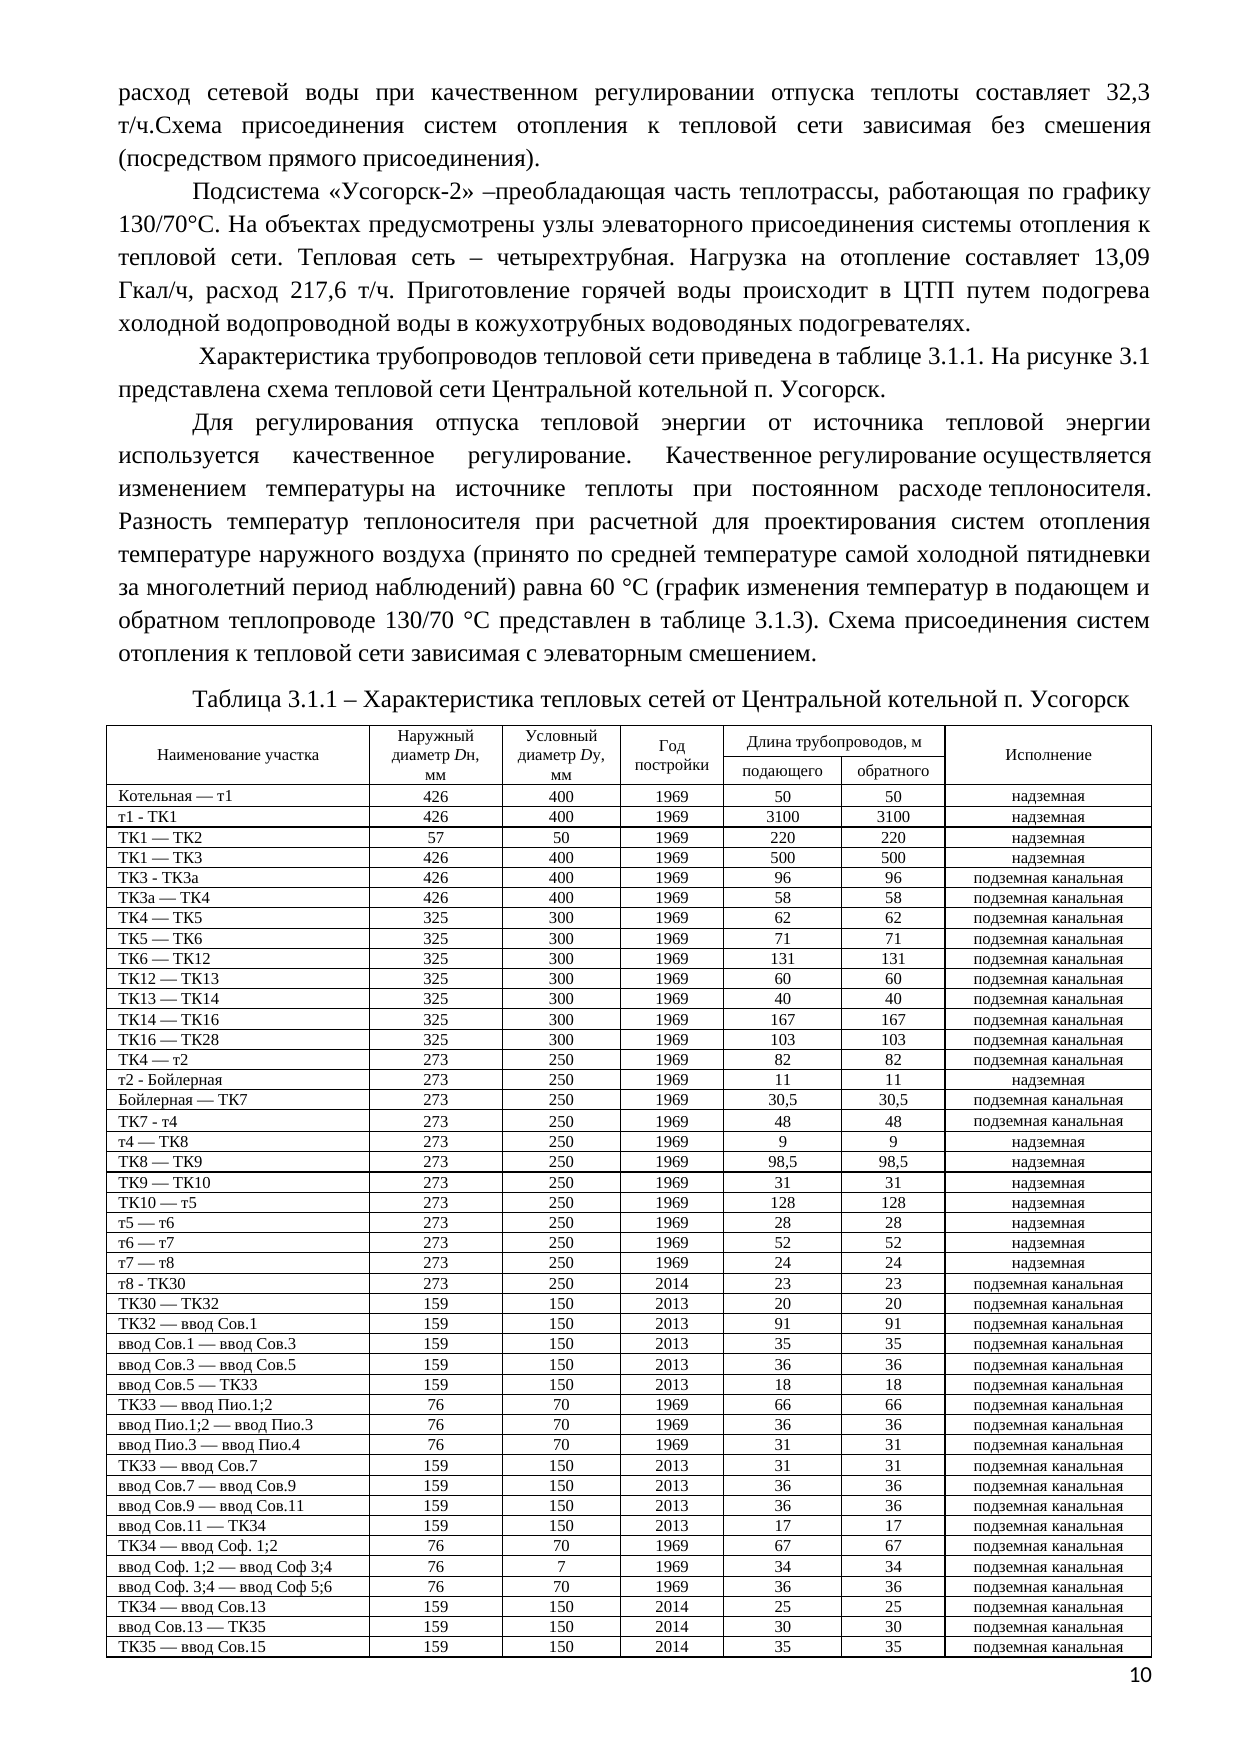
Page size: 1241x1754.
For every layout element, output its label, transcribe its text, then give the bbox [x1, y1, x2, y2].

table_cell 300 [503, 949, 620, 968]
table_cell 96 [842, 868, 944, 887]
table_cell 18 [842, 1375, 944, 1394]
table_cell т1 - ТК1 [107, 807, 369, 826]
table_cell ТК4 — т2 [107, 1050, 369, 1069]
table_cell 76 [370, 1556, 502, 1576]
table_cell подземная канальная [946, 1536, 1151, 1555]
table_cell 30 [842, 1617, 944, 1636]
table_cell 2013 [621, 1334, 723, 1353]
table_cell 1969 [621, 1577, 723, 1596]
table_cell 50 [724, 785, 841, 806]
table_cell 76 [370, 1415, 502, 1434]
table_cell 11 [724, 1070, 841, 1089]
table_cell 325 [370, 949, 502, 968]
table_cell ТК34 — ввод Сов.13 [107, 1597, 369, 1616]
table_cell 3100 [724, 807, 841, 826]
table_cell 1969 [621, 949, 723, 968]
table_cell 1969 [621, 1090, 723, 1109]
table_cell 159 [370, 1637, 502, 1656]
table_cell 20 [842, 1294, 944, 1313]
table_cell обратного [842, 757, 944, 783]
table_cell подземная канальная [946, 1294, 1151, 1313]
table_cell подземная канальная [946, 1009, 1151, 1028]
table_cell 35 [724, 1637, 841, 1656]
table_cell 18 [724, 1375, 841, 1394]
table_cell 1969 [621, 1110, 723, 1131]
table_cell подземная канальная [946, 1476, 1151, 1495]
table_cell 273 [370, 1193, 502, 1212]
table_cell 36 [724, 1476, 841, 1495]
table_cell 50 [503, 828, 620, 847]
table_cell 7 [503, 1556, 620, 1576]
table_cell надземная [946, 1132, 1151, 1151]
table_cell подземная канальная [946, 1556, 1151, 1576]
table_cell 96 [724, 868, 841, 887]
table_cell 25 [842, 1597, 944, 1616]
table_cell 1969 [621, 1415, 723, 1434]
table_cell 1969 [621, 1152, 723, 1171]
table_cell ТК33 — ввод Сов.7 [107, 1455, 369, 1474]
table_cell 220 [724, 828, 841, 847]
table_cell 1969 [621, 1536, 723, 1555]
table_cell ввод Пио.3 — ввод Пио.4 [107, 1435, 369, 1454]
table_cell 11 [842, 1070, 944, 1089]
table_cell 1969 [621, 828, 723, 847]
table_cell 40 [842, 989, 944, 1008]
table_cell 1969 [621, 807, 723, 826]
table_cell ТК10 — т5 [107, 1193, 369, 1212]
table_cell 1969 [621, 929, 723, 948]
table_cell 273 [370, 1132, 502, 1151]
table_cell 250 [503, 1090, 620, 1109]
table_cell ТК1 — ТК2 [107, 828, 369, 847]
table_cell 159 [370, 1314, 502, 1333]
table_cell 1969 [621, 1253, 723, 1272]
table_cell 2013 [621, 1516, 723, 1535]
table_cell ввод Сов.3 — ввод Сов.5 [107, 1354, 369, 1373]
table_cell 1969 [621, 1070, 723, 1089]
table_cell 1969 [621, 1132, 723, 1151]
table_cell подземная канальная [946, 969, 1151, 988]
table_cell 36 [842, 1476, 944, 1495]
table_cell 67 [724, 1536, 841, 1555]
table_cell надземная [946, 828, 1151, 847]
table_cell 128 [842, 1193, 944, 1212]
table_cell ТК9 — ТК10 [107, 1173, 369, 1192]
table_cell Котельная — т1 [107, 785, 369, 806]
table_cell 30 [724, 1617, 841, 1636]
table_cell 30,5 [842, 1090, 944, 1109]
table_cell 23 [842, 1274, 944, 1293]
text Таблица 3.1.1 – Характеристика тепловых сетей от Центральной котельной п. Усогорск [118, 684, 1152, 712]
table_cell 273 [370, 1253, 502, 1272]
table_cell Бойлерная — ТК7 [107, 1090, 369, 1109]
table_cell 76 [370, 1435, 502, 1454]
table_cell 159 [370, 1334, 502, 1353]
table_cell 150 [503, 1516, 620, 1535]
table_cell 150 [503, 1354, 620, 1373]
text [118, 77, 1152, 172]
table_cell 70 [503, 1435, 620, 1454]
table_cell ввод Сов.11 — ТК34 [107, 1516, 369, 1535]
table_cell подземная канальная [946, 1597, 1151, 1616]
table_cell 426 [370, 807, 502, 826]
table_cell 1969 [621, 1395, 723, 1414]
table_cell надземная [946, 1173, 1151, 1192]
table_cell 1969 [621, 785, 723, 806]
table_cell ТК13 — ТК14 [107, 989, 369, 1008]
table_cell 150 [503, 1496, 620, 1515]
table_cell 159 [370, 1597, 502, 1616]
table_cell 31 [842, 1435, 944, 1454]
table_cell ТК6 — ТК12 [107, 949, 369, 968]
table_cell 426 [370, 888, 502, 907]
table_cell 3100 [842, 807, 944, 826]
table_cell 31 [842, 1173, 944, 1192]
table_cell 31 [724, 1173, 841, 1192]
table_cell 91 [842, 1314, 944, 1333]
table_cell подземная канальная [946, 1395, 1151, 1414]
table_cell подземная канальная [946, 1354, 1151, 1373]
table_cell 273 [370, 1152, 502, 1171]
table_cell 31 [724, 1455, 841, 1474]
table_cell подземная канальная [946, 1110, 1151, 1131]
table_cell 167 [724, 1009, 841, 1028]
table_cell ТК30 — ТК32 [107, 1294, 369, 1313]
table_cell 34 [842, 1556, 944, 1576]
table_cell 250 [503, 1233, 620, 1252]
table_cell подземная канальная [946, 1090, 1151, 1109]
table_cell 98,5 [842, 1152, 944, 1171]
table_cell ТК12 — ТК13 [107, 969, 369, 988]
table_cell 325 [370, 908, 502, 927]
table_header Наружный диаметр Dн, мм [370, 726, 502, 783]
table_cell 400 [503, 848, 620, 867]
table_cell 1969 [621, 989, 723, 1008]
table_cell надземная [946, 1213, 1151, 1232]
table_cell 128 [724, 1193, 841, 1212]
table_cell 300 [503, 908, 620, 927]
table_cell подземная канальная [946, 1050, 1151, 1069]
table_cell 273 [370, 1233, 502, 1252]
table_cell 1969 [621, 908, 723, 927]
table_cell 57 [370, 828, 502, 847]
table_cell ТК3 - ТК3а [107, 868, 369, 887]
table_cell 159 [370, 1354, 502, 1373]
table_cell 150 [503, 1637, 620, 1656]
table_cell подземная канальная [946, 1516, 1151, 1535]
table_cell 35 [842, 1637, 944, 1656]
table_cell 31 [842, 1455, 944, 1474]
table_cell ввод Соф. 3;4 — ввод Соф 5;6 [107, 1577, 369, 1596]
table_cell подземная канальная [946, 1375, 1151, 1394]
table_cell 250 [503, 1253, 620, 1272]
table_cell 2014 [621, 1637, 723, 1656]
table_cell 1969 [621, 888, 723, 907]
table_cell 52 [842, 1233, 944, 1252]
table_cell ввод Сов.5 — ТК33 [107, 1375, 369, 1394]
text Подсистема «Усогорск-2» –преобладающая часть теплотрассы, работающая по графику 130/70°С. На объектах предусмотрены узлы элеваторного присоединения системы отопления к тепловой сети. Тепловая сеть – четырехтрубная. Нагрузка на отопление составляет 13,09 Гкал/ч, расход 217,6 т/ч. Приготовление горячей воды происходит в ЦТП путем подогрева холодной водопроводной воды в кожухотрубных водоводяных подогревателях. [118, 176, 1152, 337]
table_cell 76 [370, 1536, 502, 1555]
table_cell 400 [503, 868, 620, 887]
table_cell 36 [724, 1496, 841, 1515]
table_cell 2013 [621, 1455, 723, 1474]
table_cell т4 — ТК8 [107, 1132, 369, 1151]
table_cell 1969 [621, 1233, 723, 1252]
table_cell 82 [842, 1050, 944, 1069]
table_cell 20 [724, 1294, 841, 1313]
table_header Год постройки [621, 726, 723, 783]
table_cell 273 [370, 1050, 502, 1069]
table_cell 220 [842, 828, 944, 847]
table_cell надземная [946, 1233, 1151, 1252]
table_cell подземная канальная [946, 888, 1151, 907]
table_cell подземная канальная [946, 1496, 1151, 1515]
table_cell 300 [503, 1030, 620, 1049]
table_cell 250 [503, 1110, 620, 1131]
table_cell 400 [503, 785, 620, 806]
table_cell ТК4 — ТК5 [107, 908, 369, 927]
table_cell 82 [724, 1050, 841, 1069]
table_cell 300 [503, 989, 620, 1008]
table_cell 70 [503, 1536, 620, 1555]
table_cell 2013 [621, 1375, 723, 1394]
table_cell 98,5 [724, 1152, 841, 1171]
table_cell подающего [724, 757, 841, 783]
table_cell 36 [724, 1577, 841, 1596]
table_cell надземная [946, 1152, 1151, 1171]
table_cell 70 [503, 1395, 620, 1414]
table_cell 60 [842, 969, 944, 988]
table_cell подземная канальная [946, 1435, 1151, 1454]
table_cell ввод Соф. 1;2 — ввод Соф 3;4 [107, 1556, 369, 1576]
table_cell 273 [370, 1090, 502, 1109]
table_cell 1969 [621, 1009, 723, 1028]
table_cell 250 [503, 1050, 620, 1069]
table_cell 1969 [621, 1030, 723, 1049]
table_cell 67 [842, 1536, 944, 1555]
table_cell ТК32 — ввод Сов.1 [107, 1314, 369, 1333]
table_cell 2014 [621, 1274, 723, 1293]
table_cell 500 [724, 848, 841, 867]
table_cell 1969 [621, 1556, 723, 1576]
table_cell 62 [842, 908, 944, 927]
table_header Наименование участка [107, 726, 369, 783]
table_cell 2014 [621, 1617, 723, 1636]
table_cell ТК16 — ТК28 [107, 1030, 369, 1049]
table_cell 150 [503, 1375, 620, 1394]
table_cell 150 [503, 1597, 620, 1616]
table_cell надземная [946, 1070, 1151, 1089]
table_cell 71 [724, 929, 841, 948]
table_cell подземная канальная [946, 1455, 1151, 1474]
table_cell 426 [370, 848, 502, 867]
table_cell 325 [370, 929, 502, 948]
table_cell 400 [503, 807, 620, 826]
table_cell 300 [503, 1009, 620, 1028]
table_cell 159 [370, 1476, 502, 1495]
table_cell 300 [503, 969, 620, 988]
table_cell 400 [503, 888, 620, 907]
table_cell 24 [842, 1253, 944, 1272]
table_cell 250 [503, 1132, 620, 1151]
table_cell 17 [842, 1516, 944, 1535]
table_cell подземная канальная [946, 1030, 1151, 1049]
table_cell т8 - ТК30 [107, 1274, 369, 1293]
table_cell 58 [842, 888, 944, 907]
table_cell ввод Сов.13 — ТК35 [107, 1617, 369, 1636]
table_cell 300 [503, 929, 620, 948]
table_cell 159 [370, 1375, 502, 1394]
table_cell 426 [370, 785, 502, 806]
table_cell 159 [370, 1455, 502, 1474]
table_cell 36 [842, 1577, 944, 1596]
table_cell 103 [842, 1030, 944, 1049]
table_cell 70 [503, 1415, 620, 1434]
table_cell 150 [503, 1455, 620, 1474]
table_cell 2013 [621, 1496, 723, 1515]
table_cell т5 — т6 [107, 1213, 369, 1232]
table_cell 159 [370, 1516, 502, 1535]
text Для регулирования отпуска тепловой энергии от источника тепловой энергии используется качественное регулирование. Качественное регулирование осуществляется изменением температуры на источнике теплоты при постоянном расходе теплоносителя. Разность температур теплоносителя при расчетной для проектирования систем отопления температуре наружного воздуха (принято по средней температуре самой холодной пятидневки за многолетний период наблюдений) равна 60 °С (график изменения температур в подающем и обратном теплопроводе 130/70 °С представлен в таблице 3.1.3). Схема присоединения систем отопления к тепловой сети зависимая с элеваторным смешением. [118, 407, 1152, 667]
table_cell надземная [946, 848, 1151, 867]
table_cell 24 [724, 1253, 841, 1272]
table_cell ТК7 - т4 [107, 1110, 369, 1131]
table_cell 76 [370, 1577, 502, 1596]
table_cell подземная канальная [946, 868, 1151, 887]
table_cell 1969 [621, 1435, 723, 1454]
table_cell 250 [503, 1213, 620, 1232]
table_cell 66 [842, 1395, 944, 1414]
text Характеристика трубопроводов тепловой сети приведена в таблице 3.1.1. На рисунке 3.1 представлена схема тепловой сети Центральной котельной п. Усогорск. [118, 341, 1152, 403]
table_cell 48 [842, 1110, 944, 1131]
table_cell 35 [724, 1334, 841, 1353]
table_cell 40 [724, 989, 841, 1008]
table_cell ввод Сов.9 — ввод Сов.11 [107, 1496, 369, 1515]
table_cell ТК5 — ТК6 [107, 929, 369, 948]
table_cell т2 - Бойлерная [107, 1070, 369, 1089]
table_cell 159 [370, 1496, 502, 1515]
table_cell 150 [503, 1476, 620, 1495]
table_cell подземная канальная [946, 1274, 1151, 1293]
table_cell 34 [724, 1556, 841, 1576]
table_cell подземная канальная [946, 1637, 1151, 1656]
table_cell 131 [724, 949, 841, 968]
table_cell 91 [724, 1314, 841, 1333]
table_cell надземная [946, 1253, 1151, 1272]
table_cell 1969 [621, 969, 723, 988]
table_cell 250 [503, 1274, 620, 1293]
table_cell 426 [370, 868, 502, 887]
table_cell 30,5 [724, 1090, 841, 1109]
table_header Условный диаметр Dy, мм [503, 726, 620, 783]
table_cell ТК34 — ввод Соф. 1;2 [107, 1536, 369, 1555]
table_cell 70 [503, 1577, 620, 1596]
table_cell 36 [842, 1354, 944, 1373]
table_cell 250 [503, 1173, 620, 1192]
table_cell 36 [842, 1415, 944, 1434]
table_cell 2013 [621, 1354, 723, 1373]
table_cell 131 [842, 949, 944, 968]
table_cell 2014 [621, 1597, 723, 1616]
table_cell 325 [370, 989, 502, 1008]
table_cell 58 [724, 888, 841, 907]
table_cell 2013 [621, 1294, 723, 1313]
table_cell 71 [842, 929, 944, 948]
table_cell 50 [842, 785, 944, 806]
table_cell 76 [370, 1395, 502, 1414]
table_cell 273 [370, 1213, 502, 1232]
table_cell ввод Сов.7 — ввод Сов.9 [107, 1476, 369, 1495]
table_cell 250 [503, 1193, 620, 1212]
table_cell ввод Сов.1 — ввод Сов.3 [107, 1334, 369, 1353]
table_cell 325 [370, 1030, 502, 1049]
table_header Длина трубопроводов, м [724, 726, 944, 756]
table_cell подземная канальная [946, 1334, 1151, 1353]
table_cell подземная канальная [946, 1314, 1151, 1333]
table_cell ТК8 — ТК9 [107, 1152, 369, 1171]
table_cell 273 [370, 1173, 502, 1192]
table_cell т7 — т8 [107, 1253, 369, 1272]
table_cell 1969 [621, 848, 723, 867]
table_cell 9 [724, 1132, 841, 1151]
table_cell 273 [370, 1070, 502, 1089]
table_cell 1969 [621, 1173, 723, 1192]
table_cell 17 [724, 1516, 841, 1535]
table_header Исполнение [946, 726, 1151, 783]
table_cell 62 [724, 908, 841, 927]
table_cell 150 [503, 1617, 620, 1636]
table_cell 28 [842, 1213, 944, 1232]
table_cell 273 [370, 1110, 502, 1131]
table_cell 159 [370, 1617, 502, 1636]
table_cell 159 [370, 1294, 502, 1313]
table_cell 23 [724, 1274, 841, 1293]
table_cell подземная канальная [946, 1617, 1151, 1636]
table_cell 150 [503, 1294, 620, 1313]
table_cell подземная канальная [946, 1415, 1151, 1434]
table_cell 1969 [621, 868, 723, 887]
table_cell 150 [503, 1334, 620, 1353]
table_cell 25 [724, 1597, 841, 1616]
table_cell надземная [946, 785, 1151, 806]
table_cell ТК35 — ввод Сов.15 [107, 1637, 369, 1656]
table_cell 36 [724, 1354, 841, 1373]
table_cell 150 [503, 1314, 620, 1333]
table_cell надземная [946, 1193, 1151, 1212]
table_cell подземная канальная [946, 908, 1151, 927]
table_cell ввод Пио.1;2 — ввод Пио.3 [107, 1415, 369, 1434]
table_cell 35 [842, 1334, 944, 1353]
table_cell подземная канальная [946, 929, 1151, 948]
table_cell 36 [842, 1496, 944, 1515]
table_cell 9 [842, 1132, 944, 1151]
table_cell 273 [370, 1274, 502, 1293]
table_cell 31 [724, 1435, 841, 1454]
table_cell подземная канальная [946, 989, 1151, 1008]
table_cell т6 — т7 [107, 1233, 369, 1252]
table_cell надземная [946, 807, 1151, 826]
table_cell 60 [724, 969, 841, 988]
table_cell ТК1 — ТК3 [107, 848, 369, 867]
table_cell 325 [370, 969, 502, 988]
table_cell 2013 [621, 1314, 723, 1333]
table_cell ТК14 — ТК16 [107, 1009, 369, 1028]
table_cell 167 [842, 1009, 944, 1028]
table_cell 1969 [621, 1193, 723, 1212]
table_cell 28 [724, 1213, 841, 1232]
table_cell 2013 [621, 1476, 723, 1495]
table_cell 103 [724, 1030, 841, 1049]
table_cell подземная канальная [946, 1577, 1151, 1596]
table_cell 48 [724, 1110, 841, 1131]
table_cell подземная канальная [946, 949, 1151, 968]
table_cell 52 [724, 1233, 841, 1252]
table_cell ТК3а — ТК4 [107, 888, 369, 907]
table_cell 1969 [621, 1213, 723, 1232]
table_cell 500 [842, 848, 944, 867]
table_cell 250 [503, 1152, 620, 1171]
table_cell 36 [724, 1415, 841, 1434]
table_cell 66 [724, 1395, 841, 1414]
table_cell ТК33 — ввод Пио.1;2 [107, 1395, 369, 1414]
table_cell 250 [503, 1070, 620, 1089]
table_cell 1969 [621, 1050, 723, 1069]
table_cell 325 [370, 1009, 502, 1028]
